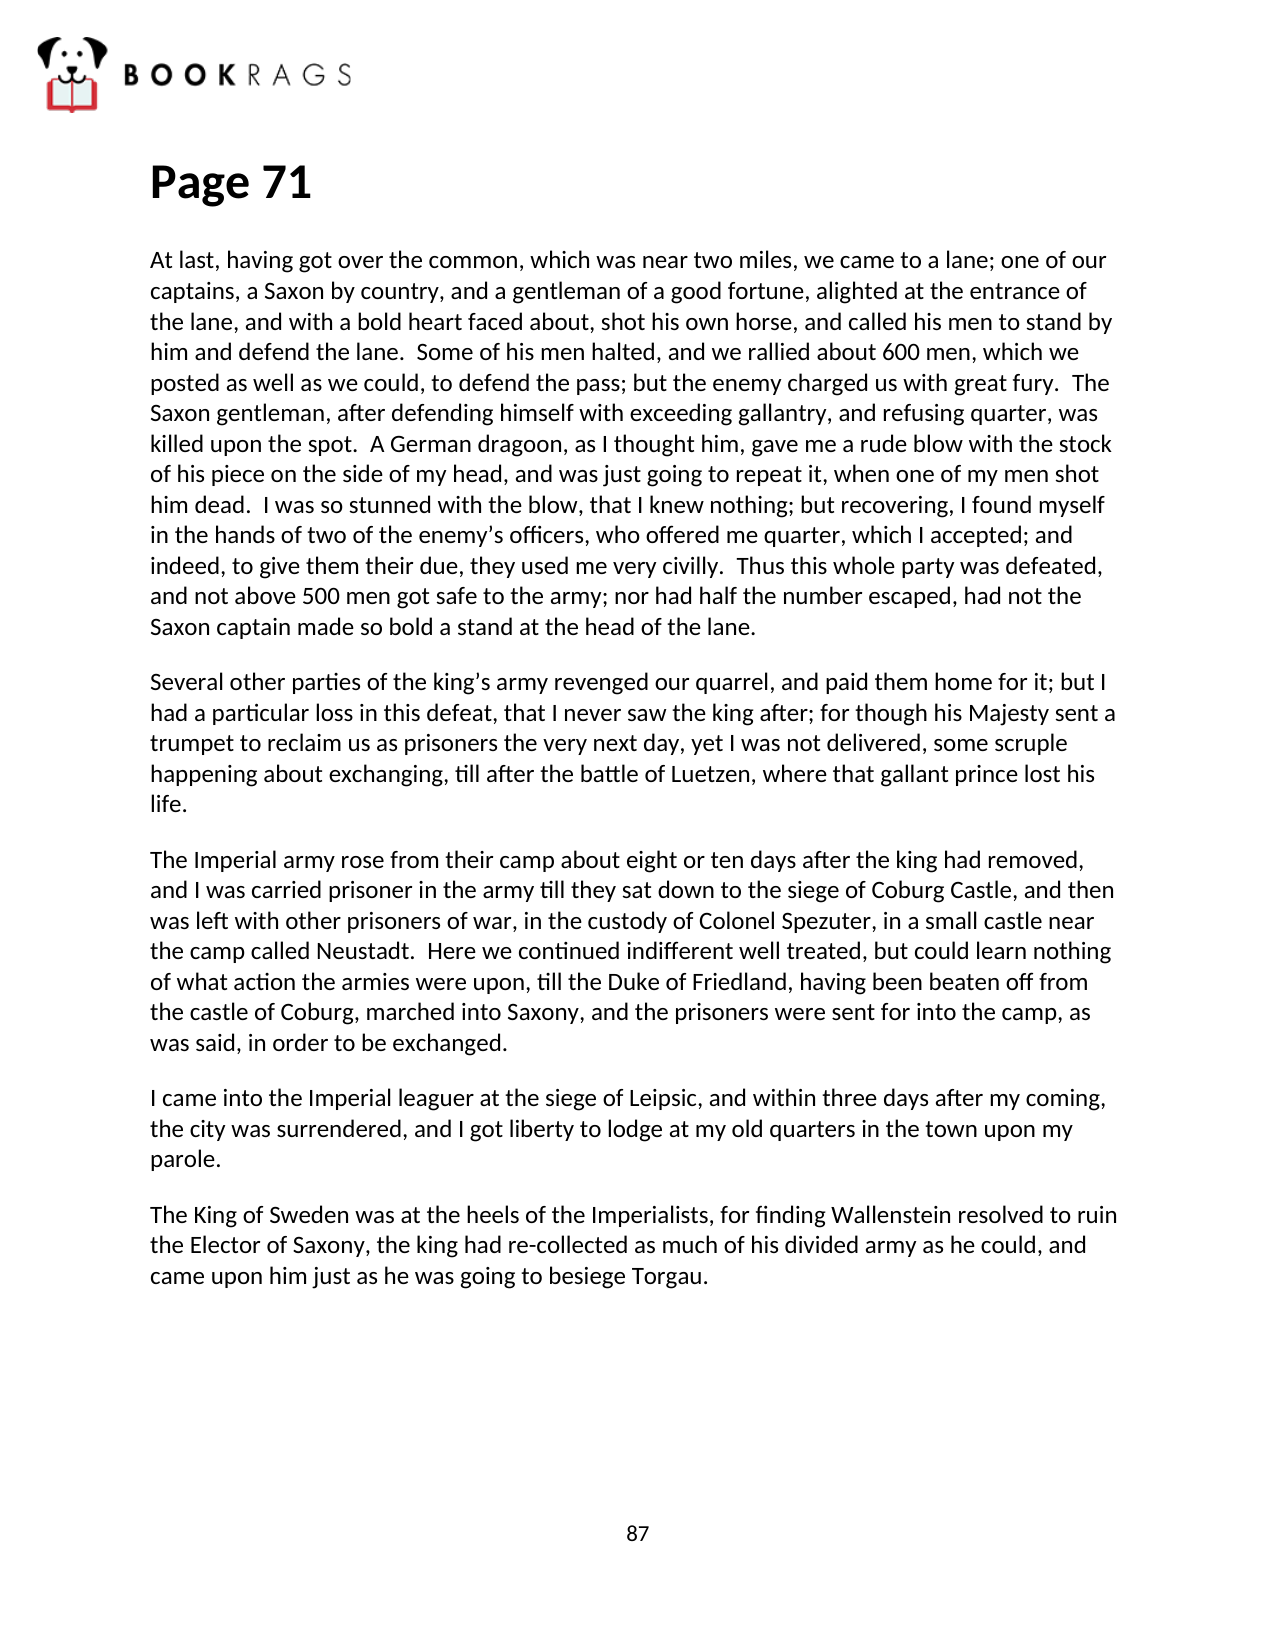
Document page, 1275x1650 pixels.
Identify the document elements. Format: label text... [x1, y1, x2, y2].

text The Imperial army rose from their camp about eight or ten days after the king had removed, and I was carried prisoner in the army till they sat down to the siege of Coburg Castle, and then was left with other prisoners of war, in the custody of Colonel Spezuter, in a small castle near the camp called Neustadt. Here we continued indifferent well treated, but could learn nothing of what action the armies were upon, till the Duke of Friedland, having been beaten off from the castle of Coburg, marched into Saxony, and the prisoners were sent for into the camp, as was said, in order to be exchanged. [150, 844, 1125, 1058]
text Several other parties of the king’s army revenged our quarrel, and paid them home for it; but I had a particular loss in this defeat, that I never saw the king after; for though his Majesty sent a trumpet to reclaim us as prisoners the very next day, yet I was not delivered, some scruple happening about exchanging, till after the battle of Luetzen, where that gallant prince lost his life. [150, 666, 1125, 819]
text The King of Sweden was at the heels of the Imperialists, for finding Wallenstein resolved to ruin the Elector of Saxony, the king had re-collected as much of his divided army as he could, and came upon him just as he was going to besiege Torgau. [150, 1199, 1125, 1291]
text Page 71 [150, 150, 1125, 211]
picture [37, 37, 351, 113]
text I came into the Imperial leaguer at the siege of Leipsic, and within three days after my coming, the city was surrendered, and I got liberty to lodge at my old quarters in the town upon my parole. [150, 1083, 1125, 1174]
text At last, having got over the common, which was near two miles, we came to a lane; one of our captains, a Saxon by country, and a gentleman of a good fortune, alighted at the entrance of the lane, and with a bold heart faced about, shot his own horse, and called his men to stand by him and defend the lane. Some of his men halted, and we rallied about 600 men, which we posted as well as we could, to defend the pass; but the enemy charged us with great fury. The Saxon gentleman, after defending himself with exceeding gallantry, and refusing quarter, was killed upon the spot. A German dragoon, as I thought him, gave me a rude blow with the stock of his piece on the side of my head, and was just going to repeat it, when one of my men shot him dead. I was so stunned with the blow, that I knew nothing; but recovering, I found myself in the hands of two of the enemy’s officers, who offered me quarter, which I accepted; and indeed, to give them their due, they used me very civilly. Thus this whole party was defeated, and not above 500 men got safe to the army; nor had half the number escaped, had not the Saxon captain made so bold a stand at the head of the lane. [150, 244, 1125, 641]
